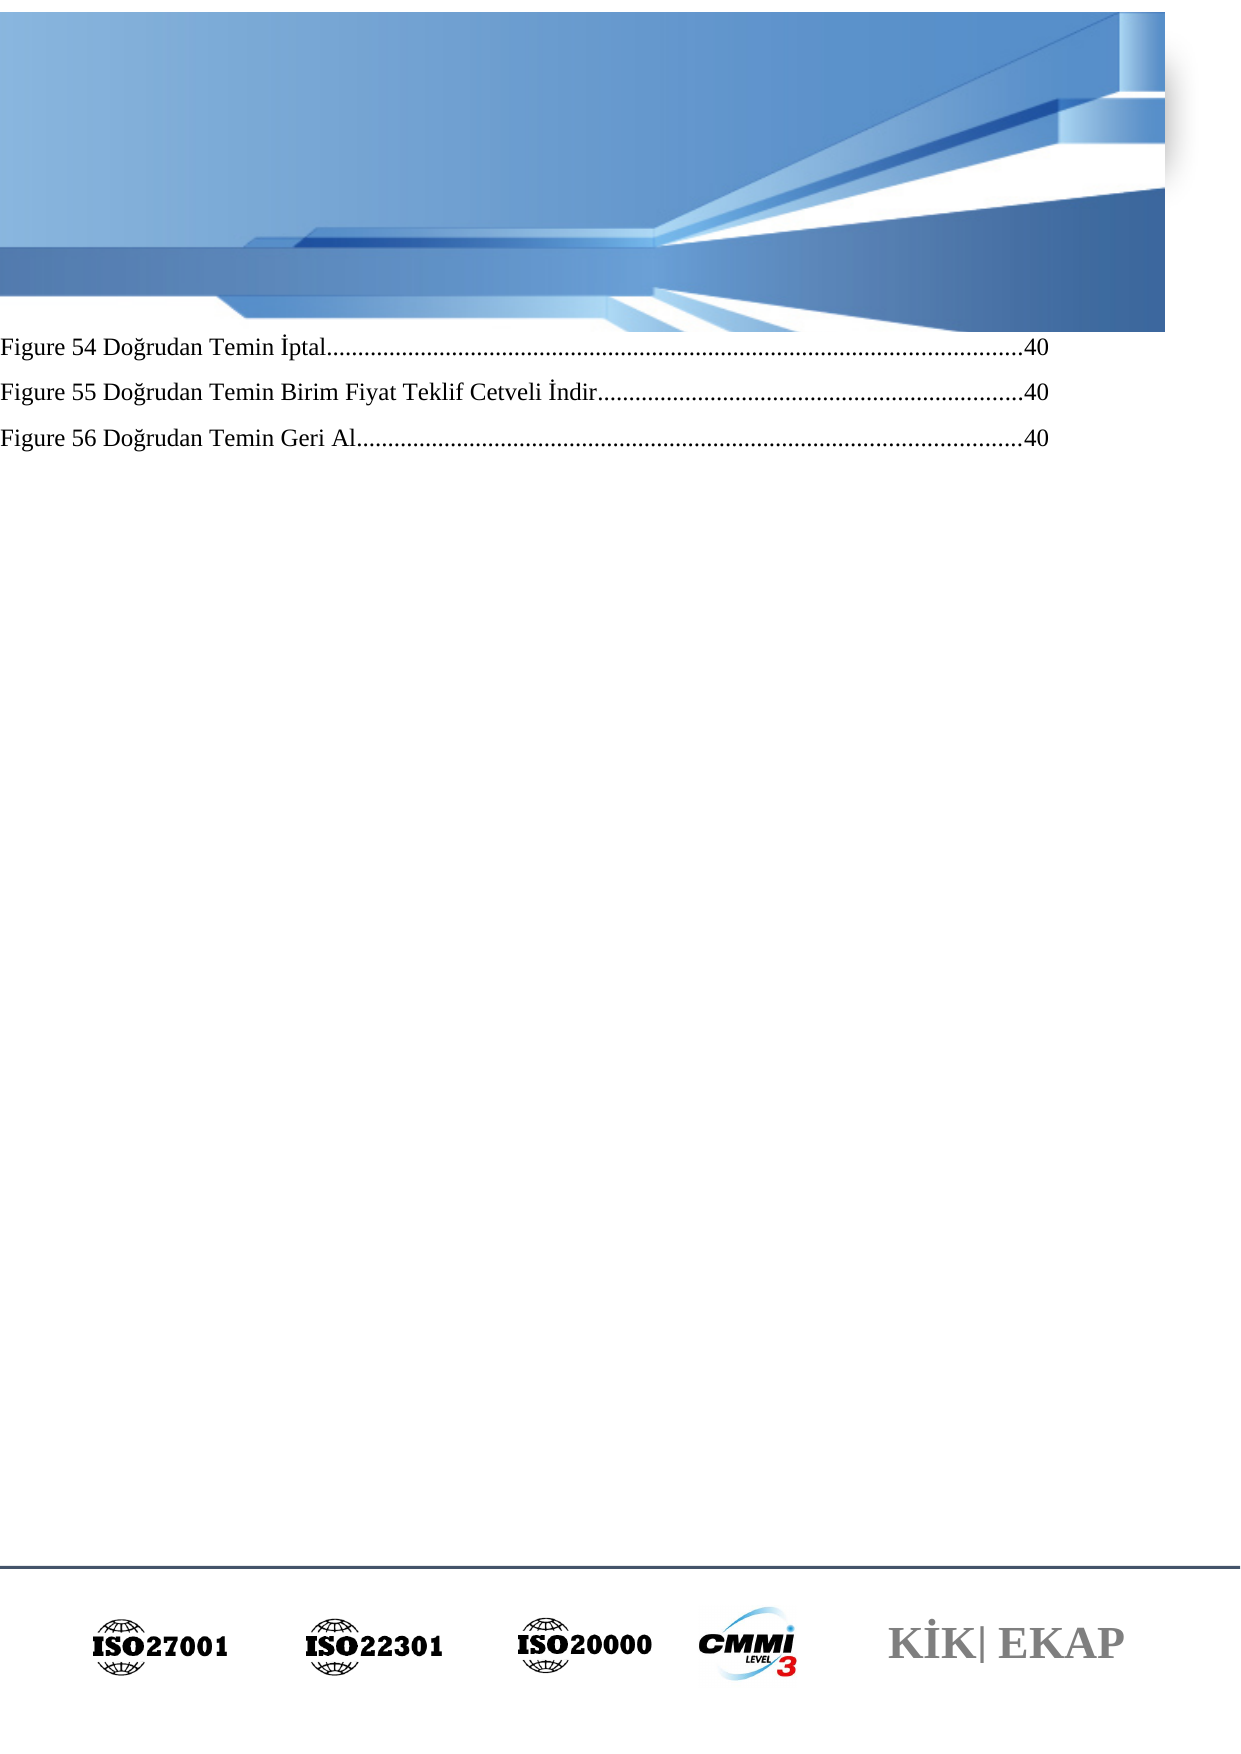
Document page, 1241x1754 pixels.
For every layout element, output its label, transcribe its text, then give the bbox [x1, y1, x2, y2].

picture [297, 1614, 446, 1679]
text Figure 54 Doğrudan Temin İptal 40 [0, 332, 1240, 361]
picture [697, 1605, 798, 1688]
text Figure 56 Doğrudan Temin Geri Al 40 [0, 423, 1240, 452]
picture [511, 1614, 656, 1679]
picture [0, 12, 1165, 332]
picture [84, 1614, 233, 1679]
text Figure 55 Doğrudan Temin Birim Fiyat Teklif Cetveli İndir 40 [0, 377, 1240, 406]
